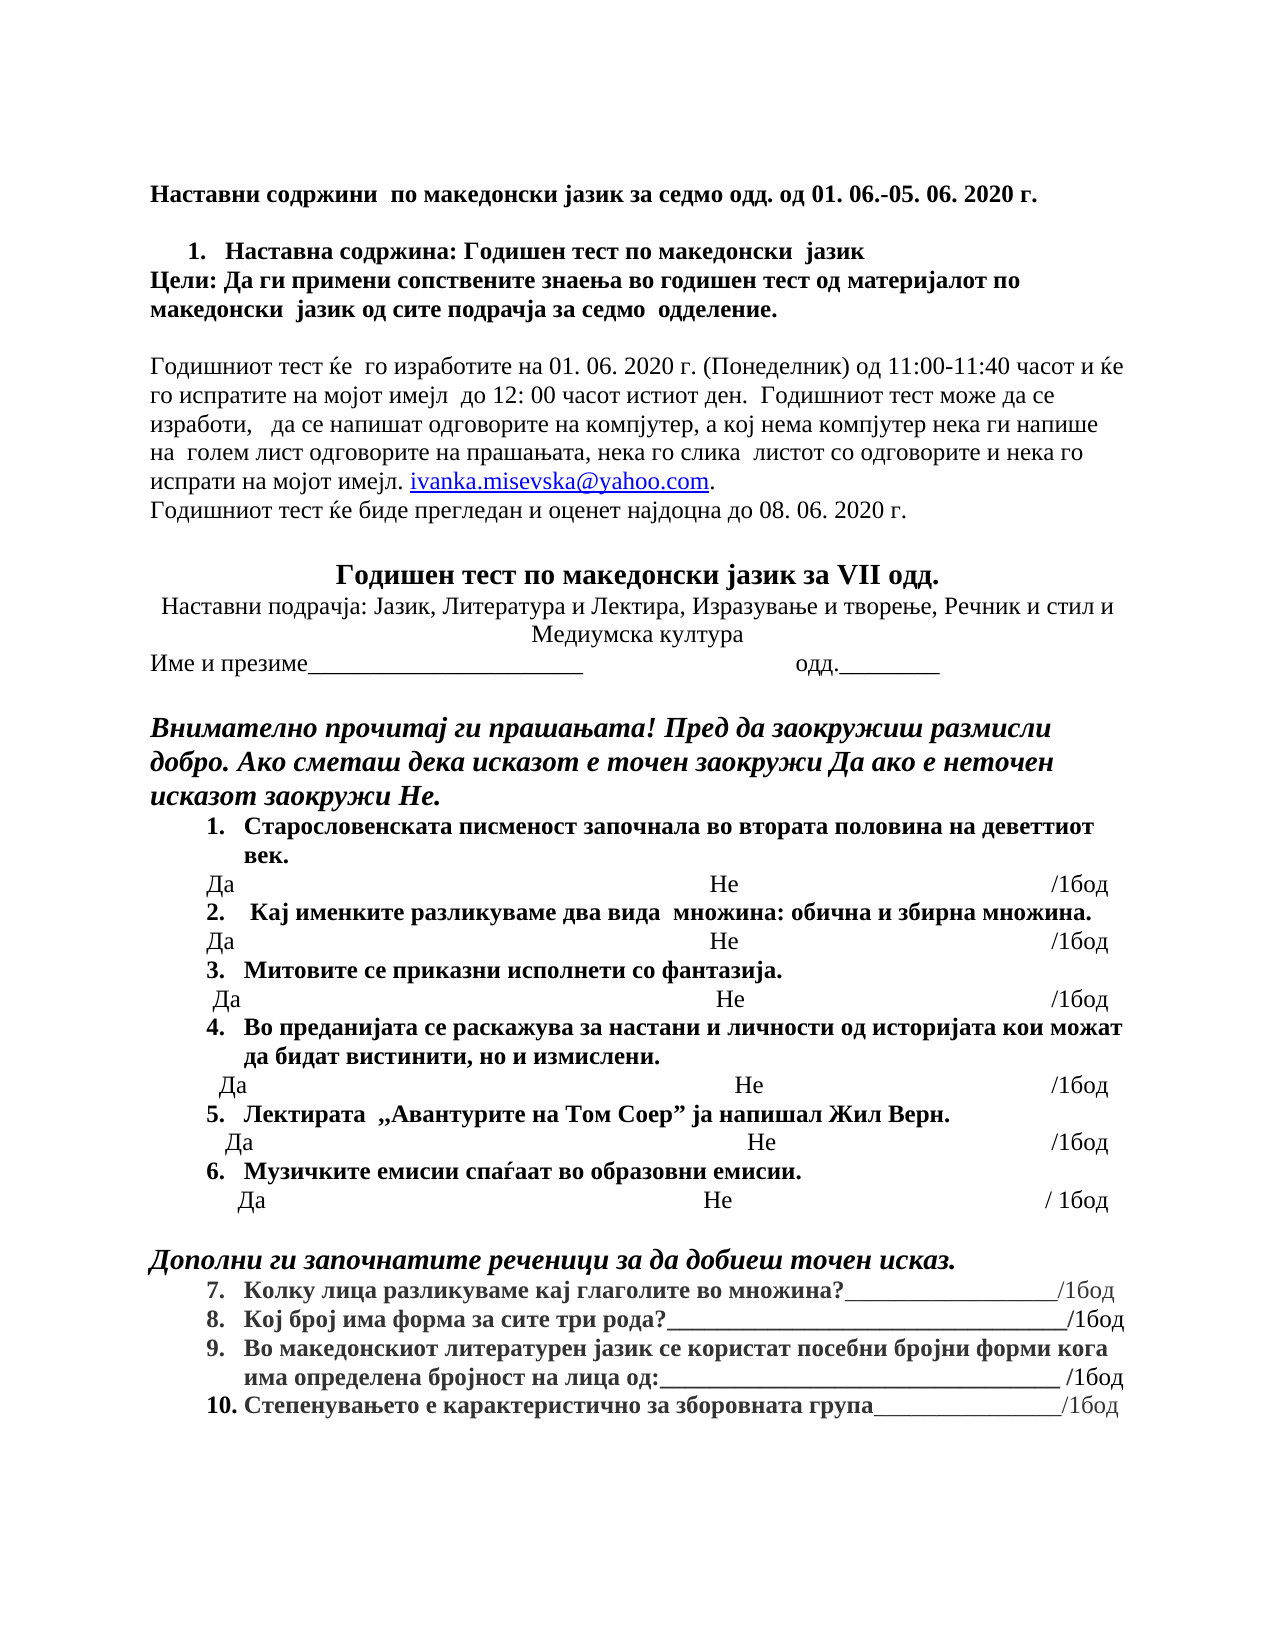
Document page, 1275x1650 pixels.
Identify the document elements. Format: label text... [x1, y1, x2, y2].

list Лектирата ,,Авантурите на Том Соер” ја напишал Жил Верн. [206, 1099, 1125, 1127]
list Митовите се приказни исполнети со фантазија. [206, 955, 1125, 984]
text Наставни содржини по македонски јазик за седмо одд. од 01. 06.-05. 06. 2020 г. [150, 179, 1125, 207]
list Степенувањето е карактеристично за зборовната група_______________/1бод [206, 1390, 1125, 1419]
text Име и презиме______________________ одд.________ [150, 648, 1125, 677]
text Да Не /1бод [187, 1127, 1125, 1156]
list Кој број има форма за сите три рода?________________________________/1бод [206, 1304, 1125, 1333]
text Да Не / 1бод [150, 1185, 1125, 1214]
list Наставна содржина: Годишен тест по македонски јазик [187, 236, 1125, 265]
list Во македонскиот литературен јазик се користат посебни бројни форми кога има определена бројност на лица од:________________________________ /1бод [206, 1333, 1125, 1390]
text Годишниот тест ќе го изработите на 01. 06. 2020 г. (Понеделник) од 11:00-11:40 часот и ќе го испратите на мојот имејл до 12: 00 часот истиот ден. Годишниот тест може да се изработи, да се напишат одговорите на компјутер, а кој нема компјутер нека ги напише на голем лист одговорите на прашањата, нека го слика листот со одговорите и нека го испрати на мојот имејл. ivanka.misevska@yahoo.com. [150, 351, 1125, 495]
text Наставни подрачја: Јазик, Литература и Лектира, Изразување и творење, Речник и стил и Медиумска култура [150, 591, 1125, 648]
list Старословенската писменост започнала во втората половина на деветтиот век. [206, 811, 1125, 869]
text Годишниот тест ќе биде прегледан и оценет најдоцна до 08. 06. 2020 г. [150, 495, 1125, 524]
list Кај именките разликуваме два вида множина: обична и збирна множина. [206, 897, 1125, 926]
text Да Не /1бод [187, 984, 1125, 1012]
text Цели: Да ги примени сопствените знаења во годишен тест од материјалот по македонски јазик од сите подрачја за седмо одделение. [150, 265, 1125, 322]
list Музичките емисии спаѓаат во образовни емисии. [206, 1156, 1125, 1185]
list Во преданијата се раскажува за настани и личности од историјата кои можат да бидат вистинити, но и измислени. [206, 1012, 1125, 1070]
text Да Не /1бод [150, 869, 1125, 897]
text Внимателно прочитај ги прашањата! Пред да заокружиш размисли добро. Ако сметаш дека исказот е точен заокружи Да ако е неточен исказот заокружи Не. [150, 711, 1125, 811]
list Колку лица разликуваме кај глаголите во множина?_________________/1бод [206, 1275, 1125, 1304]
text Дополни ги започнатите реченици за да добиеш точен исказ. [150, 1242, 1125, 1275]
text Да Не /1бод [150, 926, 1125, 955]
text Да Не /1бод [150, 1070, 1125, 1099]
text Годишен тест по македонски јазик за VII одд. [150, 557, 1125, 591]
